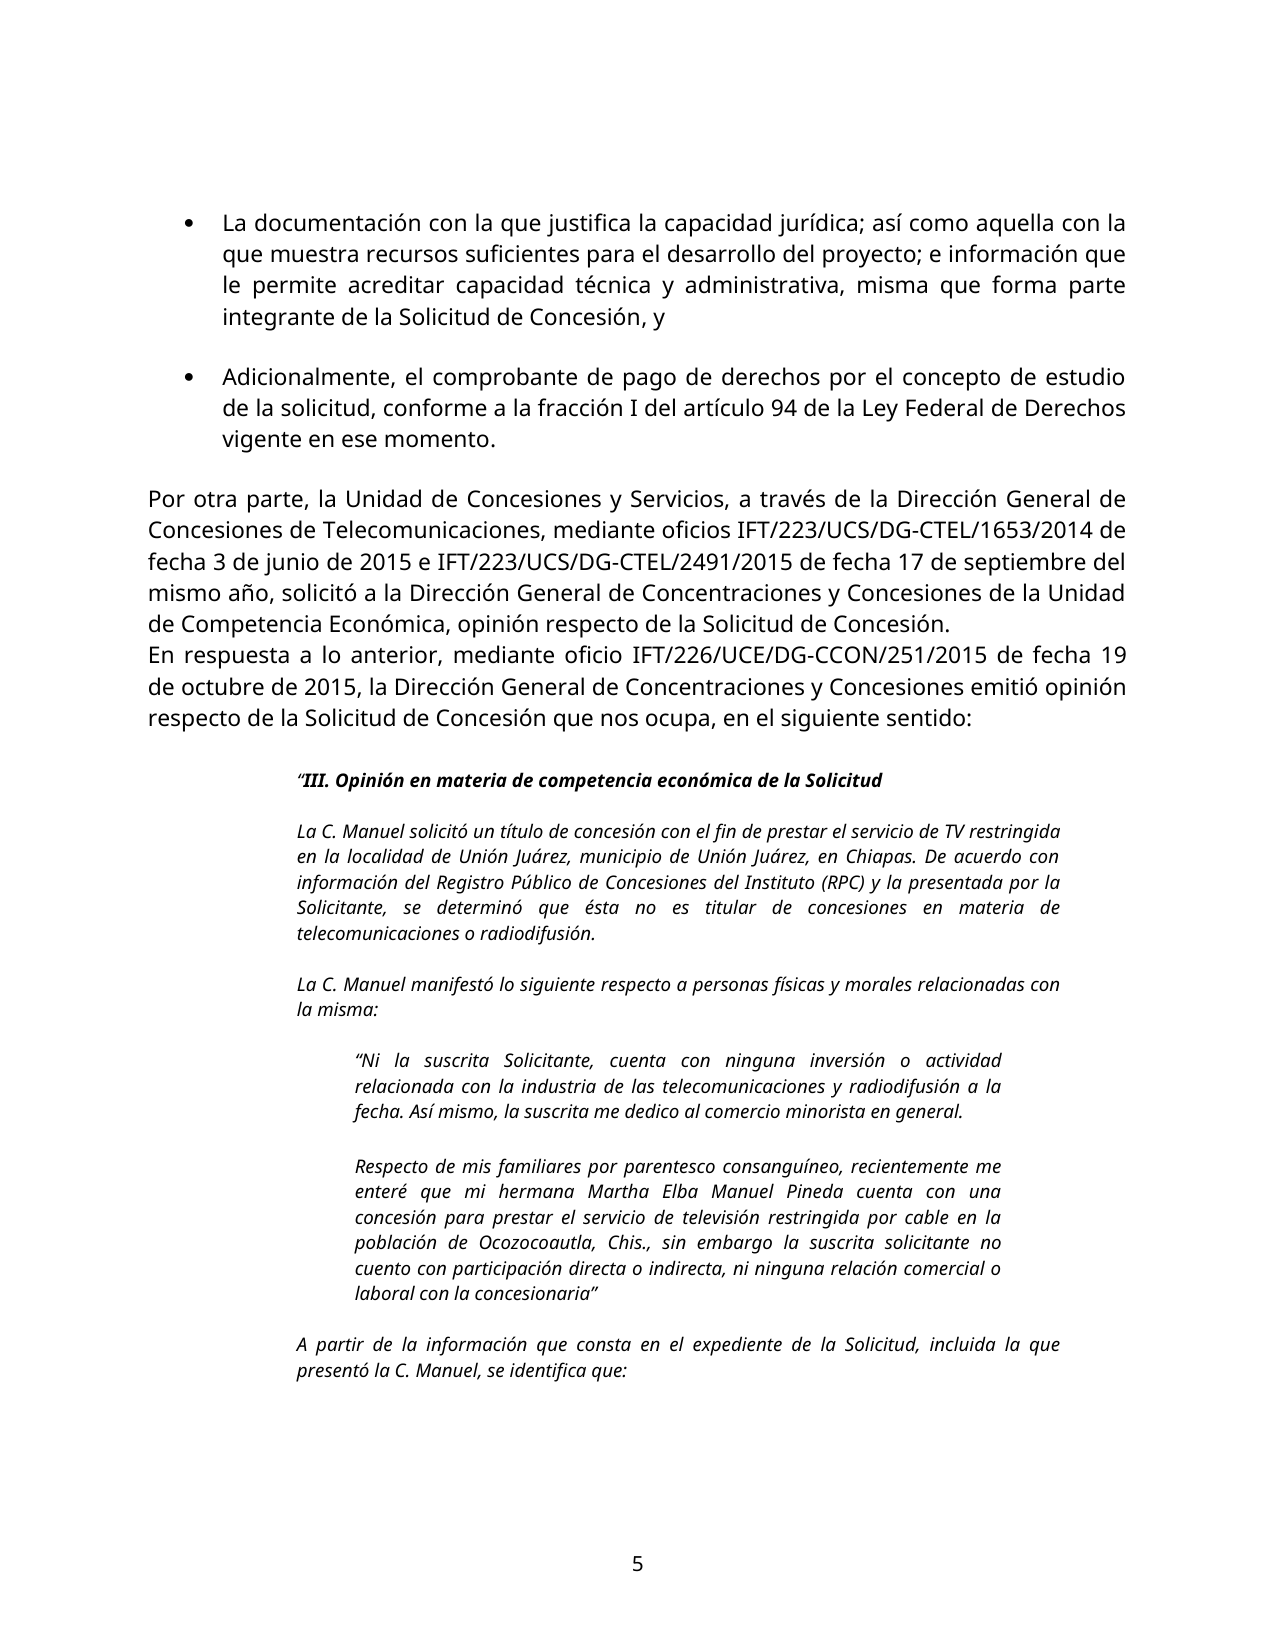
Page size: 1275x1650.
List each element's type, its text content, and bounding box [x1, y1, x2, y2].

text “Ni la suscrita Solicitante, cuenta con ninguna inversión o actividad relacionada con la industria de las telecomunicaciones y radiodifusión a la fecha. Así mismo, la suscrita me dedico al comercio minorista en general. [354, 1048, 1004, 1124]
list Adicionalmente, el comprobante de pago de derechos por el concepto de estudio de la solicitud, conforme a la fracción I del artículo 94 de la Ley Federal de Derechos vigente en ese momento. [185, 361, 1127, 454]
text Respecto de mis familiares por parentesco consanguíneo, recientemente me enteré que mi hermana Martha Elba Manuel Pineda cuenta con una concesión para prestar el servicio de televisión restringida por cable en la población de Ocozocoautla, Chis., sin embargo la suscrita solicitante no cuento con participación directa o indirecta, ni ninguna relación comercial o laboral con la concesionaria” [354, 1153, 1004, 1306]
text La C. Manuel solicitó un título de concesión con el fin de prestar el servicio de TV restringida en la localidad de Unión Juárez, municipio de Unión Juárez, en Chiapas. De acuerdo con información del Registro Público de Concesiones del Instituto (RPC) y la presentada por la Solicitante, se determinó que ésta no es titular de concesiones en materia de telecomunicaciones o radiodifusión. [297, 818, 1063, 946]
text “III. Opinión en materia de competencia económica de la Solicitud [297, 767, 1063, 793]
text La C. Manuel manifestó lo siguiente respecto a personas físicas y morales relacionadas con la misma: [297, 971, 1063, 1022]
list La documentación con la que justifica la capacidad jurídica; así como aquella con la que muestra recursos suficientes para el desarrollo del proyecto; e información que le permite acreditar capacidad técnica y administrativa, misma que forma parte integrante de la Solicitud de Concesión, y [185, 207, 1127, 332]
text En respuesta a lo anterior, mediante oficio IFT/226/UCE/DG-CCON/251/2015 de fecha 19 de octubre de 2015, la Dirección General de Concentraciones y Concesiones emitió opinión respecto de la Solicitud de Concesión que nos ocupa, en el siguiente sentido: [148, 639, 1127, 733]
text Por otra parte, la Unidad de Concesiones y Servicios, a través de la Dirección General de Concesiones de Telecomunicaciones, mediante oficios IFT/223/UCS/DG-CTEL/1653/2014 de fecha 3 de junio de 2015 e IFT/223/UCS/DG-CTEL/2491/2015 de fecha 17 de septiembre del mismo año, solicitó a la Dirección General de Concentraciones y Concesiones de la Unidad de Competencia Económica, opinión respecto de la Solicitud de Concesión. [148, 483, 1127, 639]
text A partir de la información que consta en el expediente de la Solicitud, incluida la que presentó la C. Manuel, se identifica que: [297, 1332, 1063, 1383]
